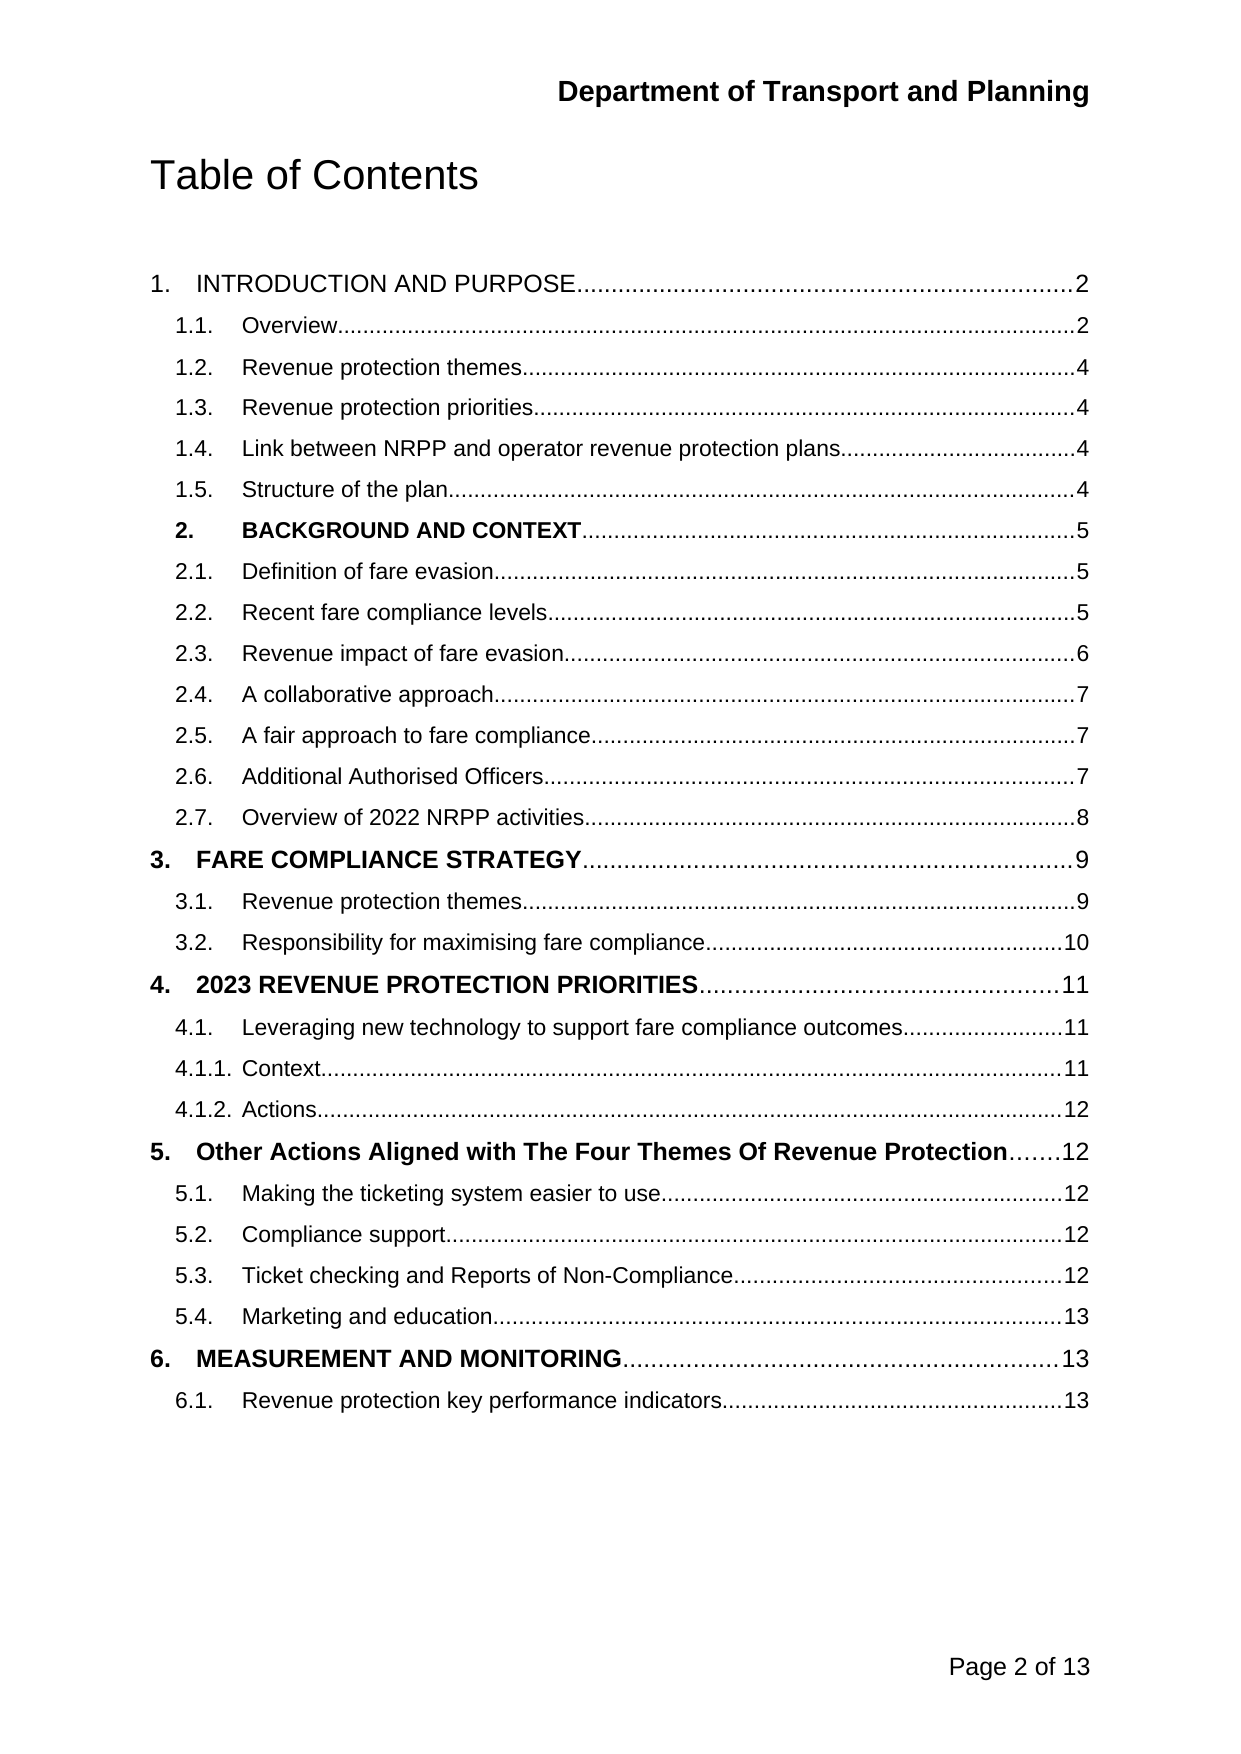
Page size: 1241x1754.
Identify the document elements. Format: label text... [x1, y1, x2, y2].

text 4. 2023 REVENUE PROTECTION PRIORITIES 11 [150, 970, 1090, 999]
text 4.1.1. Context 11 [175, 1054, 1090, 1081]
text 2.2. Recent fare compliance levels 5 [175, 599, 1090, 625]
text 5.3. Ticket checking and Reports of Non-Compliance 12 [175, 1262, 1090, 1288]
text 2. BACKGROUND AND CONTEXT 5 [175, 517, 1090, 543]
text 1.4. Link between NRPP and operator revenue protection plans 4 [175, 435, 1090, 462]
title Table of Contents [150, 150, 1090, 198]
text 2.1. Definition of fare evasion 5 [175, 558, 1090, 584]
text 6.1. Revenue protection key performance indicators 13 [175, 1387, 1090, 1414]
text 2.3. Revenue impact of fare evasion 6 [175, 640, 1090, 666]
text 1.2. Revenue protection themes 4 [175, 353, 1090, 380]
text 3.1. Revenue protection themes 9 [175, 888, 1090, 914]
text 5.1. Making the ticketing system easier to use 12 [175, 1180, 1090, 1206]
text 3.2. Responsibility for maximising fare compliance 10 [175, 929, 1090, 956]
text 4.1.2. Actions 12 [175, 1096, 1090, 1122]
text 3. FARE COMPLIANCE STRATEGY 9 [150, 845, 1090, 873]
text 2.5. A fair approach to fare compliance 7 [175, 722, 1090, 748]
text 6. MEASUREMENT AND MONITORING 13 [150, 1344, 1090, 1372]
text 1.1. Overview 2 [175, 312, 1090, 339]
text 5.4. Marketing and education 13 [175, 1303, 1090, 1329]
text 5. Other Actions Aligned with The Four Themes Of Revenue Protection 12 [150, 1136, 1090, 1165]
text 2.7. Overview of 2022 NRPP activities 8 [175, 804, 1090, 830]
text 2.4. A collaborative approach 7 [175, 681, 1090, 707]
text 1.5. Structure of the plan 4 [175, 476, 1090, 503]
text 2.6. Additional Authorised Officers 7 [175, 763, 1090, 789]
text 4.1. Leveraging new technology to support fare compliance outcomes 11 [175, 1014, 1090, 1040]
text 1.3. Revenue protection priorities 4 [175, 394, 1090, 421]
text 5.2. Compliance support 12 [175, 1221, 1090, 1247]
text 1. INTRODUCTION AND PURPOSE 2 [150, 269, 1090, 298]
